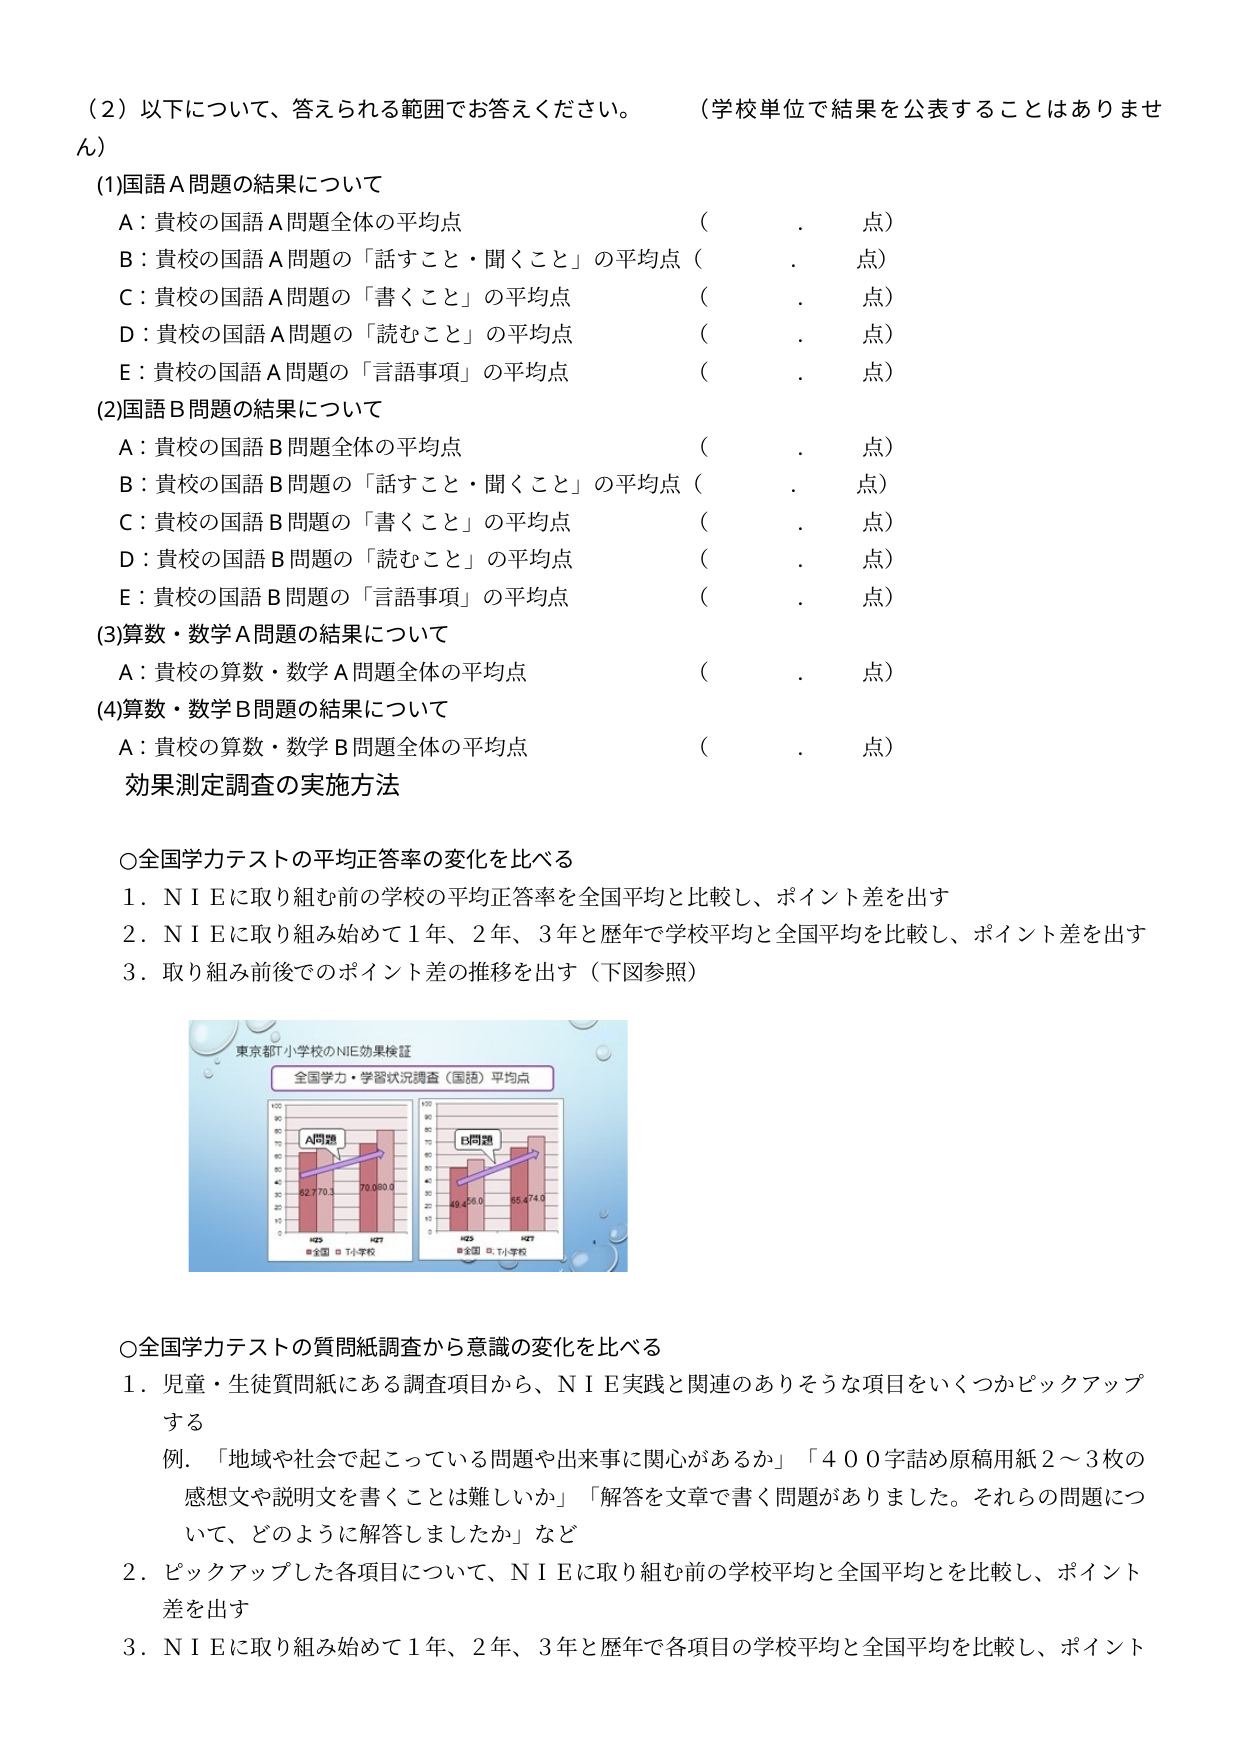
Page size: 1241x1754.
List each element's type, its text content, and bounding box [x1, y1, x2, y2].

text ３．取り組み前後でのポイント差の推移を出す（下図参照） [75, 952, 1165, 989]
text D：貴校の国語B問題の「読むこと」の平均点 （ ． 点） [75, 539, 1165, 577]
text A：貴校の国語A問題全体の平均点 （ ． 点） [75, 202, 1165, 239]
text （２）以下について、答えられる範囲でお答えください。 （学校単位で結果を公表することはありません） [75, 89, 1165, 164]
text ２．ＮＩＥに取り組み始めて１年、２年、３年と歴年で学校平均と全国平均を比較し、ポイント差を出す [119, 914, 1165, 952]
text １．ＮＩＥに取り組む前の学校の平均正答率を全国平均と比較し、ポイント差を出す [75, 877, 1165, 914]
text A：貴校の算数・数学A問題全体の平均点 （ ． 点） [75, 652, 1165, 689]
text (3)算数・数学Ａ問題の結果について [75, 614, 1165, 652]
text B：貴校の国語A問題の「話すこと・聞くこと」の平均点（ ． 点） [75, 239, 1165, 277]
picture [187, 1020, 628, 1270]
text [119, 1627, 1165, 1664]
text E：貴校の国語B問題の「言語事項」の平均点 （ ． 点） [75, 577, 1165, 614]
text ○全国学力テストの質問紙調査から意識の変化を比べる [75, 1327, 1165, 1364]
text (2)国語Ｂ問題の結果について [75, 389, 1165, 427]
text 効果測定調査の実施方法 [75, 764, 1165, 802]
text (4)算数・数学Ｂ問題の結果について [75, 689, 1165, 727]
text A：貴校の国語B問題全体の平均点 （ ． 点） [75, 427, 1165, 464]
text E：貴校の国語A問題の「言語事項」の平均点 （ ． 点） [75, 352, 1165, 389]
text １．児童・生徒質問紙にある調査項目から、ＮＩＥ実践と関連のありそうな項目をいくつかピックアップする [119, 1364, 1165, 1439]
text B：貴校の国語B問題の「話すこと・聞くこと」の平均点（ ． 点） [75, 464, 1165, 502]
text 例．「地域や社会で起こっている問題や出来事に関心があるか」「４００字詰め原稿用紙２～３枚の感想文や説明文を書くことは難しいか」「解答を文章で書く問題がありました。それらの問題について、どのように解答しましたか」など [75, 1439, 1165, 1552]
text C：貴校の国語B問題の「書くこと」の平均点 （ ． 点） [75, 502, 1165, 539]
text ○全国学力テストの平均正答率の変化を比べる [75, 839, 1165, 877]
text C：貴校の国語A問題の「書くこと」の平均点 （ ． 点） [75, 277, 1165, 314]
text A：貴校の算数・数学B問題全体の平均点 （ ． 点） [75, 727, 1165, 764]
text (1)国語Ａ問題の結果について [75, 164, 1165, 202]
text ２．ピックアップした各項目について、ＮＩＥに取り組む前の学校平均と全国平均とを比較し、ポイント差を出す [119, 1552, 1165, 1627]
text D：貴校の国語A問題の「読むこと」の平均点 （ ． 点） [75, 314, 1165, 352]
